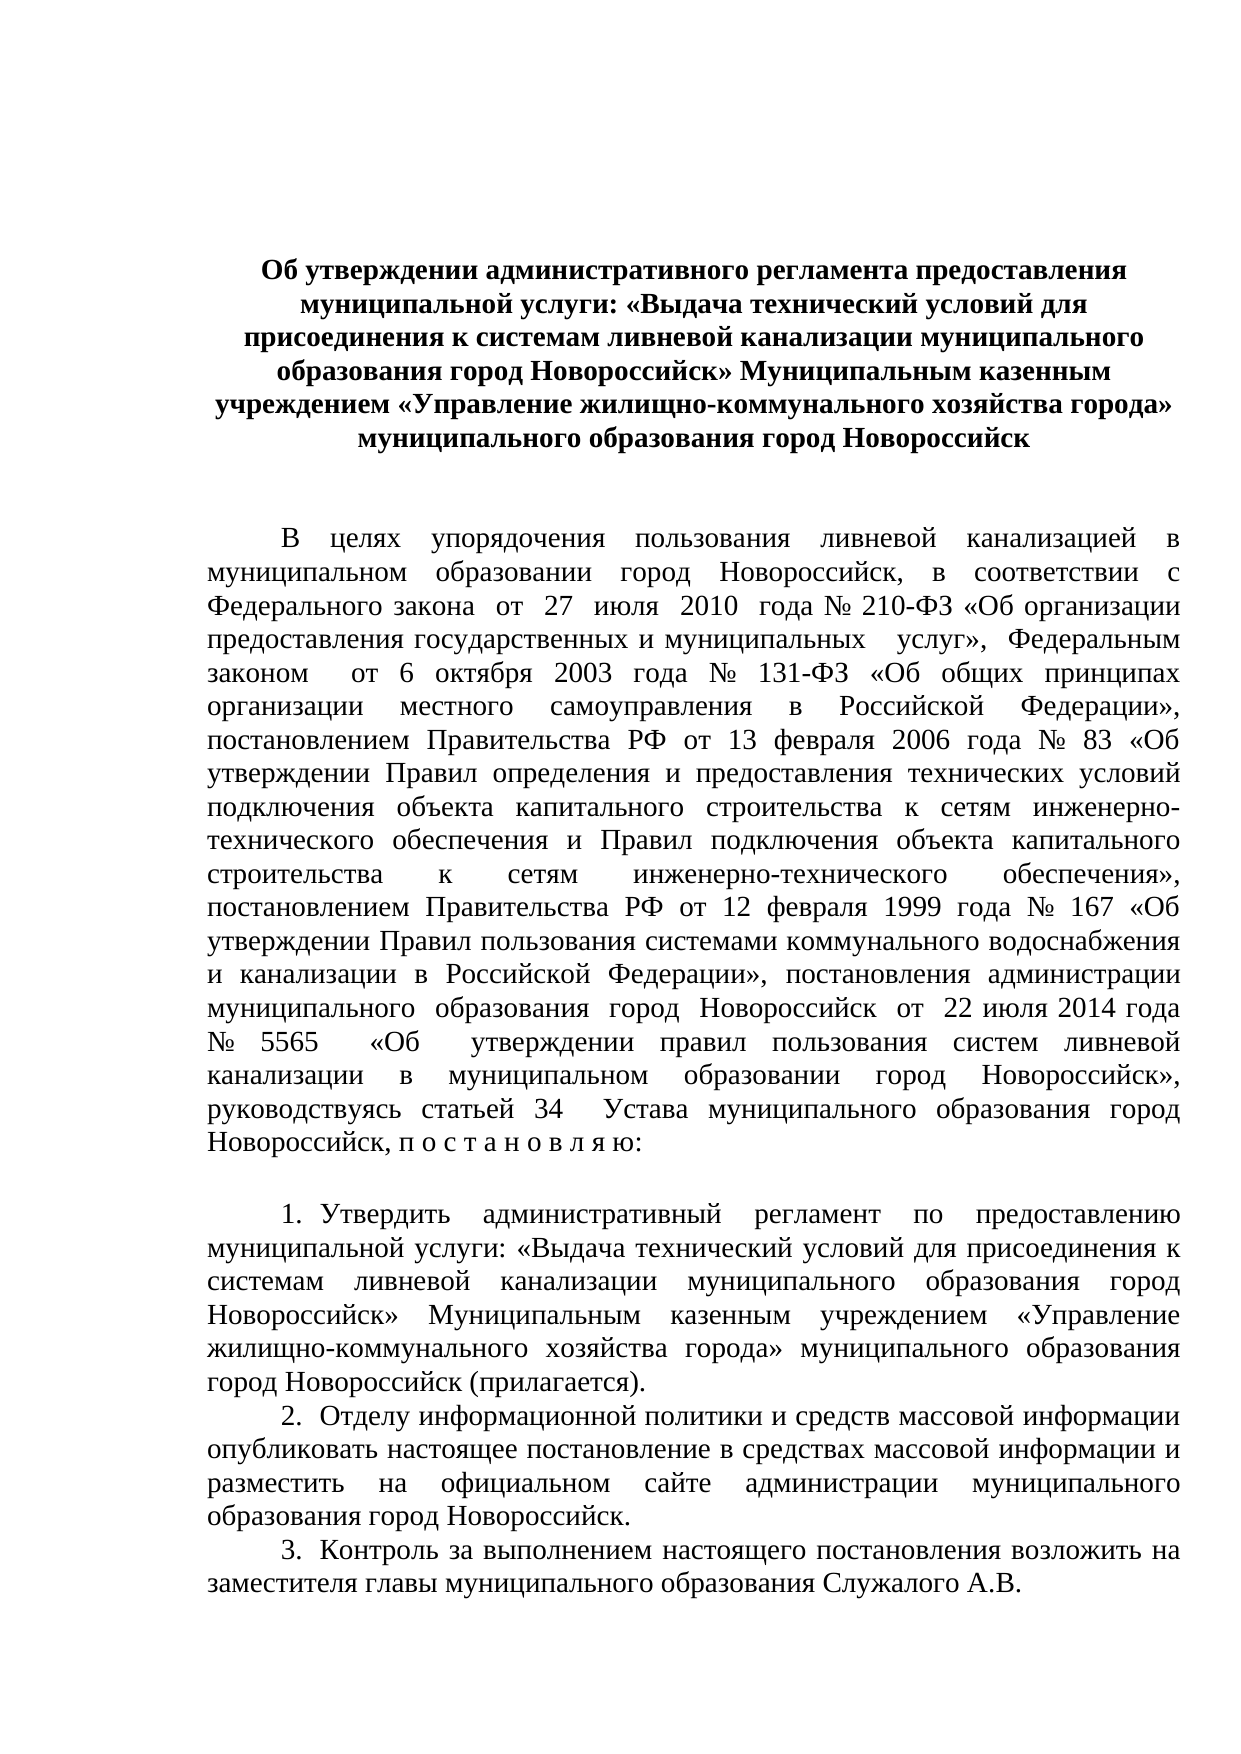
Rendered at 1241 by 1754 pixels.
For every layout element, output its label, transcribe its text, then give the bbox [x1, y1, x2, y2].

text Об утверждении административного регламента предоставления муниципальной услуги: «Выдача технический условий для присоединения к системам ливневой канализации муниципального образования город Новороссийск» Муниципальным казенным учреждением «Управление жилищно-коммунального хозяйства города» муниципального образования город Новороссийск [207, 252, 1181, 453]
text В целях упорядочения пользования ливневой канализацией в муниципальном образовании город Новороссийск, в соответствии с Федерального закона от 27 июля 2010 года № 210-ФЗ «Об организации предоставления государственных и муниципальных услуг», Федеральным законом от 6 октября 2003 года № 131-ФЗ «Об общих принципах организации местного самоуправления в Российской Федерации», постановлением Правительства РФ от 13 февраля 2006 года № 83 «Об утверждении Правил определения и предоставления технических условий подключения объекта капитального строительства к сетям инженерно-технического обеспечения и Правил подключения объекта капитального строительства к сетям инженерно-технического обеспечения», постановлением Правительства РФ от 12 февраля 1999 года № 167 «Об утверждении Правил пользования системами коммунального водоснабжения и канализации в Российской Федерации», постановления администрации муниципального образования город Новороссийск от 22 июля 2014 года № 5565 «Об утверждении правил пользования систем ливневой канализации в муниципальном образовании город Новороссийск», руководствуясь статьей 34 Устава муниципального образования город Новороссийск, п о с т а н о в л я ю: [207, 521, 1181, 1158]
list Утвердить административный регламент по предоставлению муниципальной услуги: «Выдача технический условий для присоединения к системам ливневой канализации муниципального образования город Новороссийск» Муниципальным казенным учреждением «Управление жилищно-коммунального хозяйства города» муниципального образования город Новороссийск (прилагается). [207, 1196, 1181, 1398]
list Контроль за выполнением настоящего постановления возложить на заместителя главы муниципального образования Служалого А.В. [207, 1532, 1181, 1599]
list Отделу информационной политики и средств массовой информации опубликовать настоящее постановление в средствах массовой информации и разместить на официальном сайте администрации муниципального образования город Новороссийск. [207, 1398, 1181, 1532]
